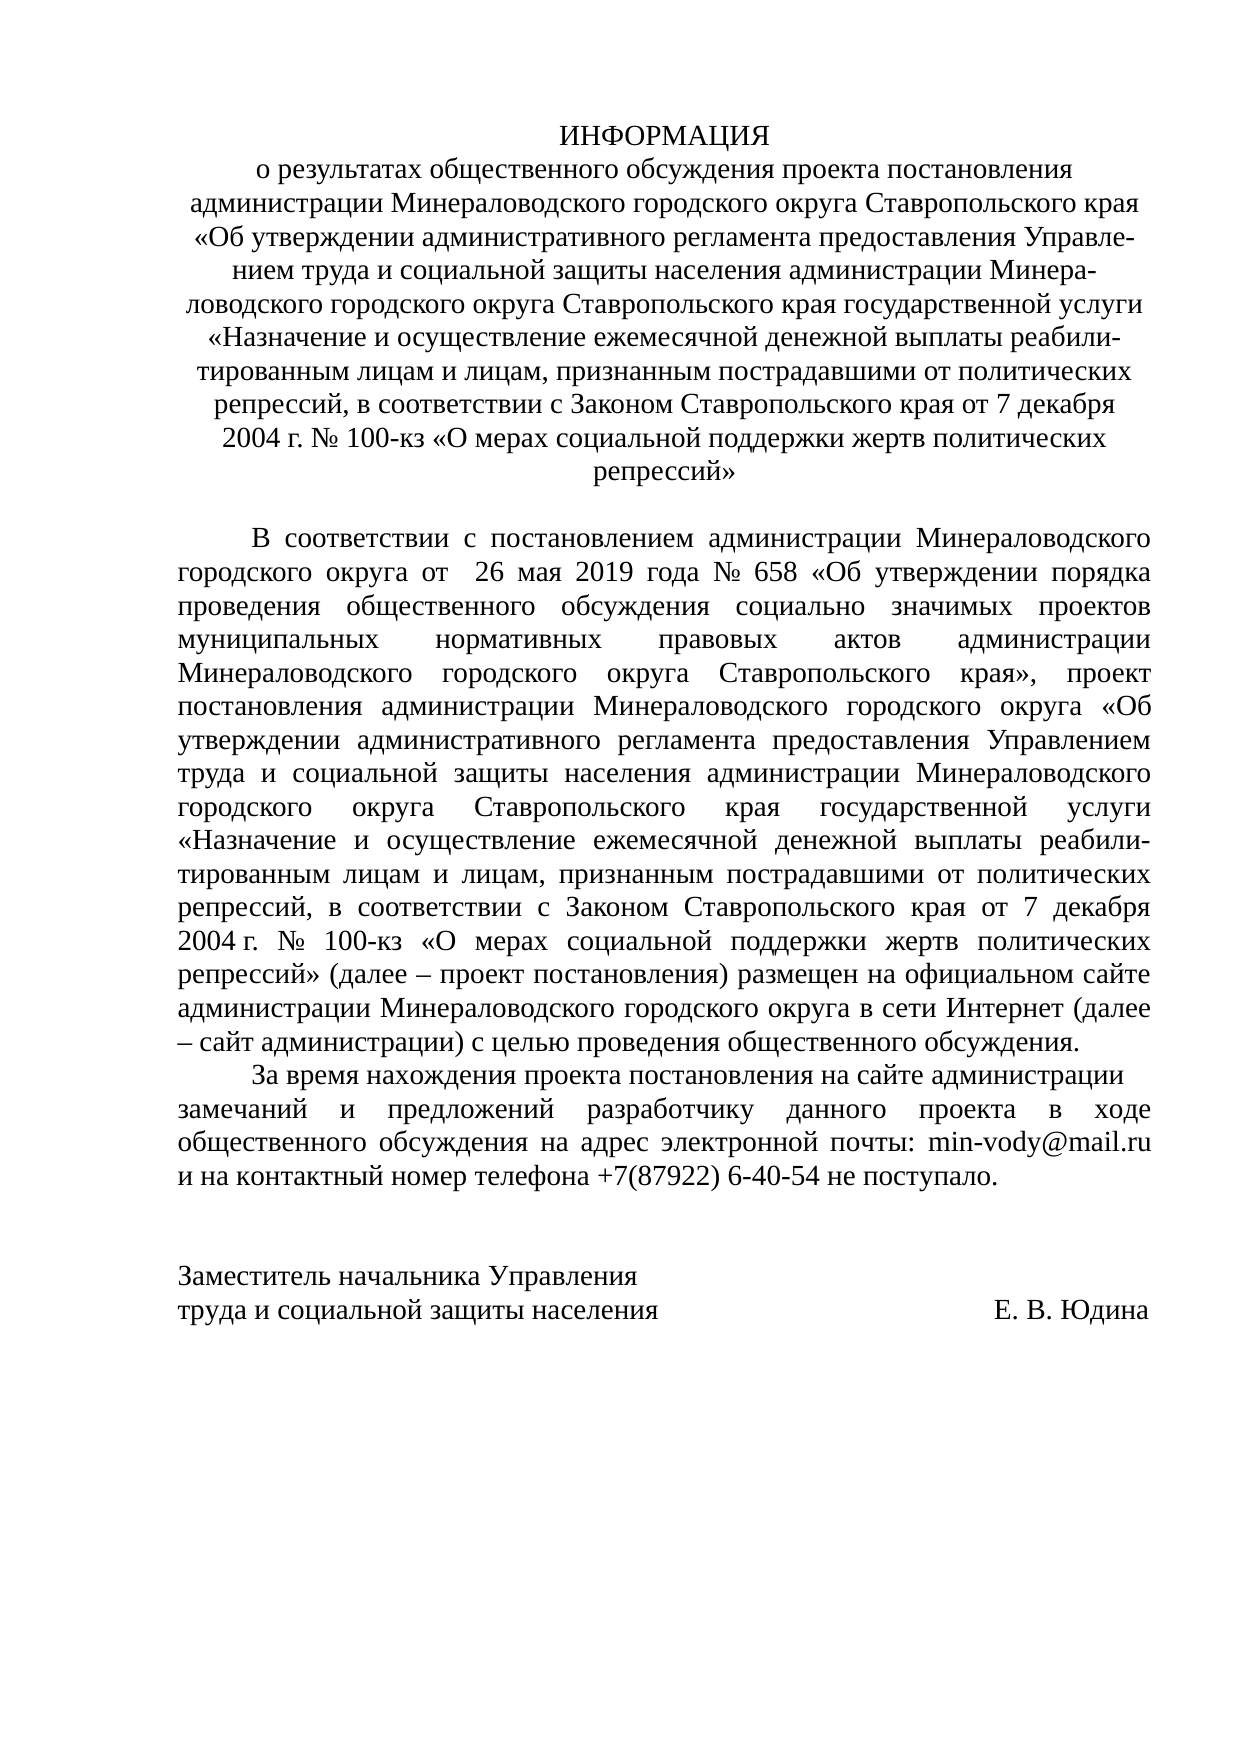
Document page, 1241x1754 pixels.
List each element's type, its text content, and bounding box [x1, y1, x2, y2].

text За время нахождения проекта постановления на сайте администрации [177, 1057, 1152, 1091]
text Заместитель начальника Управления [177, 1258, 1152, 1292]
text труда и социальной защиты населения Е. В. Юдина [177, 1292, 1152, 1326]
text о результатах общественного обсуждения проекта постановления администрации Минераловодского городского округа Ставропольского края «Об утверждении административного регламента предоставления Управле-нием труда и социальной защиты населения администрации Минера-ловодского городского округа Ставропольского края государственной услуги «Назначение и осуществление ежемесячной денежной выплаты реабили-тированным лицам и лицам, признанным пострадавшими от политических репрессий, в соответствии с Законом Ставропольского края от 7 декабря 2004 г. № 100-кз «О мерах социальной поддержки жертв политических репрессий» [177, 152, 1152, 487]
text ИНФОРМАЦИЯ [177, 118, 1152, 152]
text замечаний и предложений разработчику данного проекта в ходе общественного обсуждения на адрес электронной почты: min-vody@mail.ru и на контактный номер телефона +7(87922) 6-40-54 не поступало. [177, 1091, 1152, 1191]
text В соответствии с постановлением администрации Минераловодского городского округа от 26 мая 2019 года № 658 «Об утверждении порядка проведения общественного обсуждения социально значимых проектов муниципальных нормативных правовых актов администрации Минераловодского городского округа Ставропольского края», проект постановления администрации Минераловодского городского округа «Об утверждении административного регламента предоставления Управлением труда и социальной защиты населения администрации Минераловодского городского округа Ставропольского края государственной услуги «Назначение и осуществление ежемесячной денежной выплаты реабили-тированным лицам и лицам, признанным пострадавшими от политических репрессий, в соответствии с Законом Ставропольского края от 7 декабря 2004 г. № 100-кз «О мерах социальной поддержки жертв политических репрессий» (далее – проект постановления) размещен на официальном сайте администрации Минераловодского городского округа в сети Интернет (далее – сайт администрации) с целью проведения общественного обсуждения. [177, 521, 1152, 1057]
